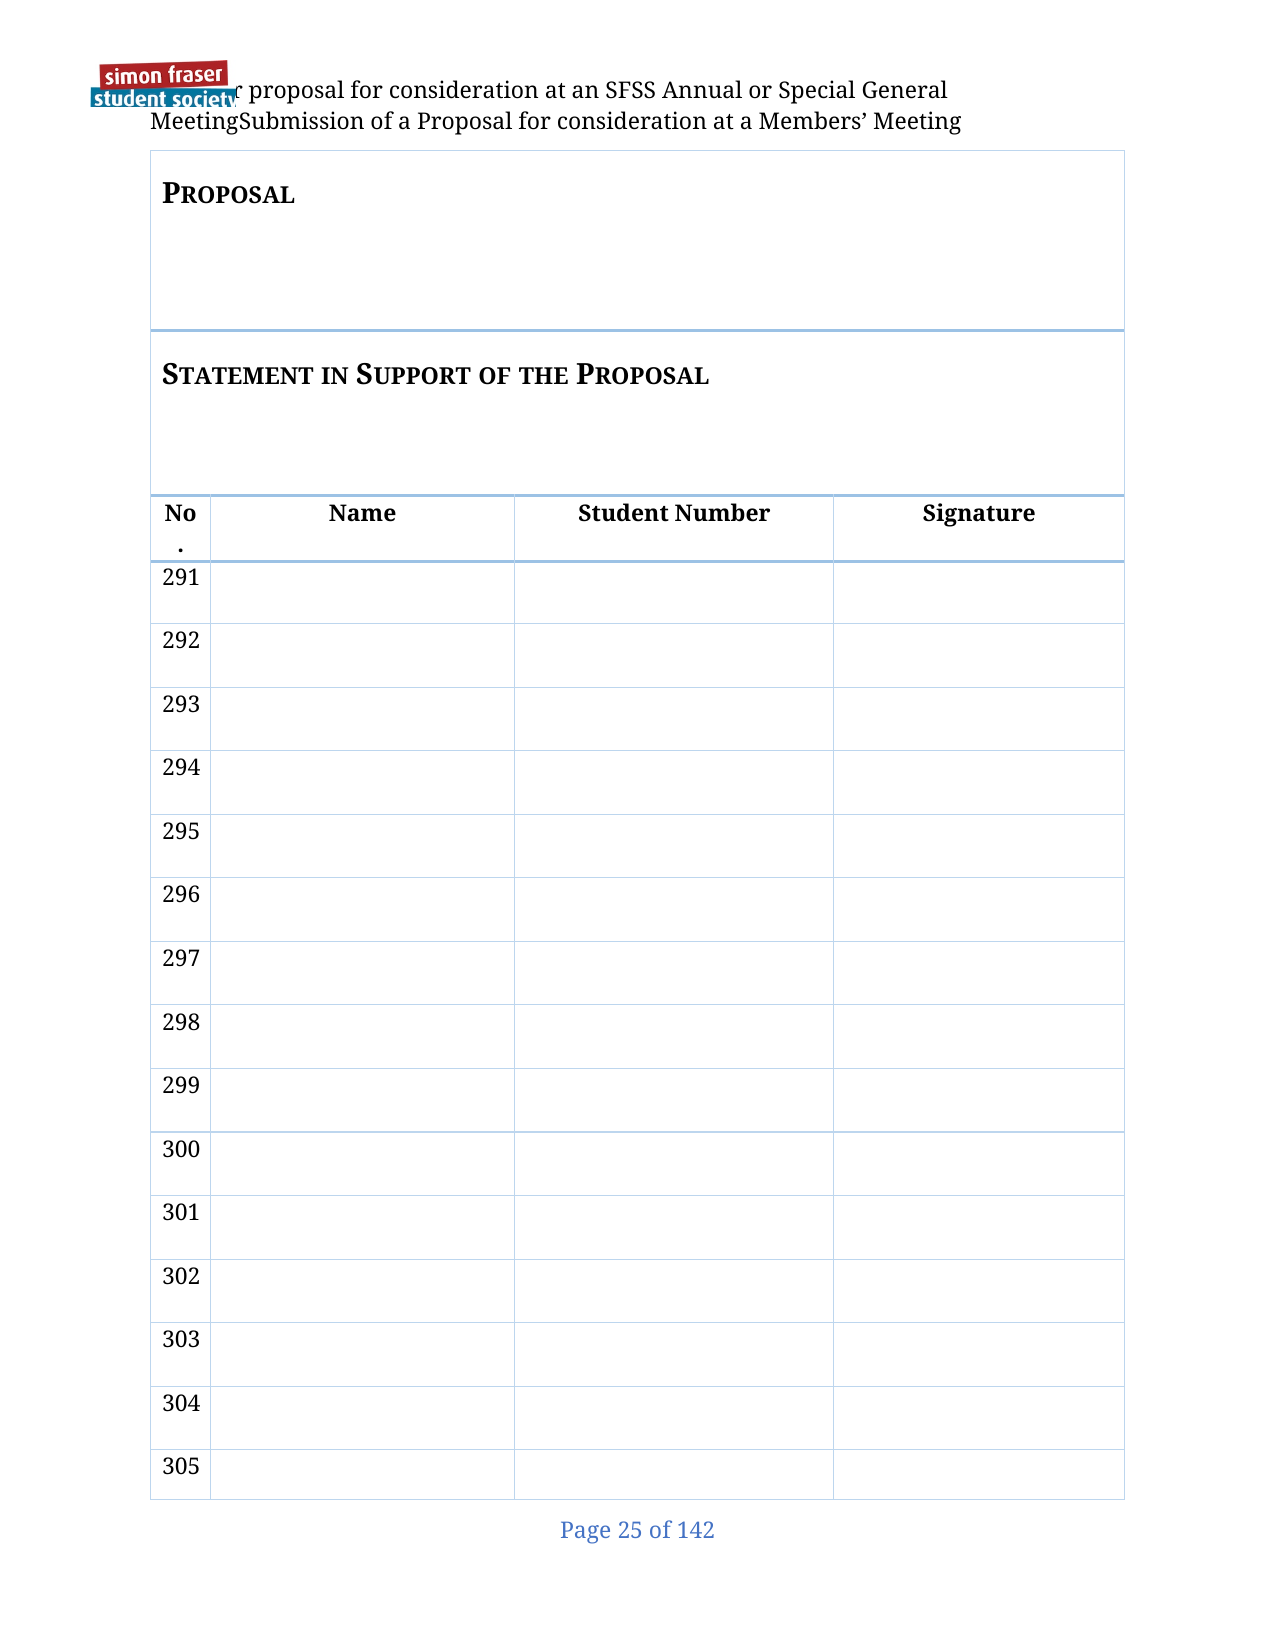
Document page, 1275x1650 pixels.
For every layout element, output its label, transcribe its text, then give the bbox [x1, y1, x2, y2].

table_cell [211, 624, 514, 687]
table_cell [211, 878, 514, 941]
table_cell [834, 1387, 1124, 1449]
table_cell [151, 1323, 210, 1386]
table_cell [515, 1133, 833, 1195]
table_cell [834, 1323, 1124, 1386]
table_cell [211, 942, 514, 1004]
table_cell [515, 688, 833, 750]
table_cell [515, 563, 833, 623]
table_cell Signature [834, 497, 1124, 559]
table_header Proposal [151, 151, 1124, 329]
table_cell [515, 1196, 833, 1258]
table_cell [515, 878, 833, 941]
table_cell [151, 688, 210, 750]
table_cell [151, 563, 210, 623]
table_cell [211, 1450, 514, 1499]
table_cell [211, 1323, 514, 1386]
table_cell [211, 1069, 514, 1131]
table_cell [211, 751, 514, 814]
table_cell Name [211, 497, 514, 559]
table_cell [211, 815, 514, 877]
table_cell [515, 1450, 833, 1499]
table_cell [515, 1005, 833, 1068]
table_cell [211, 1260, 514, 1322]
table_cell [151, 1260, 210, 1322]
table_cell Statement in Support of the Proposal [151, 332, 1124, 494]
table_cell [151, 1450, 210, 1499]
table_cell [151, 1005, 210, 1068]
picture [90, 60, 236, 107]
table_cell [834, 1069, 1124, 1131]
table_cell [515, 624, 833, 687]
table_cell [211, 1133, 514, 1195]
table_cell [151, 878, 210, 941]
table_cell [515, 815, 833, 877]
table_cell [211, 1387, 514, 1449]
table_cell [834, 1133, 1124, 1195]
table_cell No. [151, 497, 210, 559]
table_cell [151, 942, 210, 1004]
table_cell [515, 1387, 833, 1449]
table_cell [834, 1005, 1124, 1068]
table_cell [151, 1196, 210, 1258]
table_cell [515, 751, 833, 814]
table_cell [834, 688, 1124, 750]
table_cell [834, 942, 1124, 1004]
table_cell [834, 1196, 1124, 1258]
table_cell [834, 1450, 1124, 1499]
table_cell [515, 1069, 833, 1131]
table_cell [211, 1196, 514, 1258]
table_cell [211, 1005, 514, 1068]
table_cell [834, 624, 1124, 687]
table_cell [515, 1260, 833, 1322]
table_cell [151, 624, 210, 687]
table_cell [151, 815, 210, 877]
table_cell [151, 1387, 210, 1449]
table_cell [834, 878, 1124, 941]
table_cell [834, 563, 1124, 623]
table_cell [211, 688, 514, 750]
table_cell [515, 942, 833, 1004]
table_cell [211, 563, 514, 623]
table_cell [151, 751, 210, 814]
table_cell [834, 751, 1124, 814]
table_cell [834, 1260, 1124, 1322]
table_cell [515, 1323, 833, 1386]
table_cell [151, 1069, 210, 1131]
table_cell [151, 1133, 210, 1195]
table_cell Student Number [515, 497, 833, 559]
table_cell [834, 815, 1124, 877]
